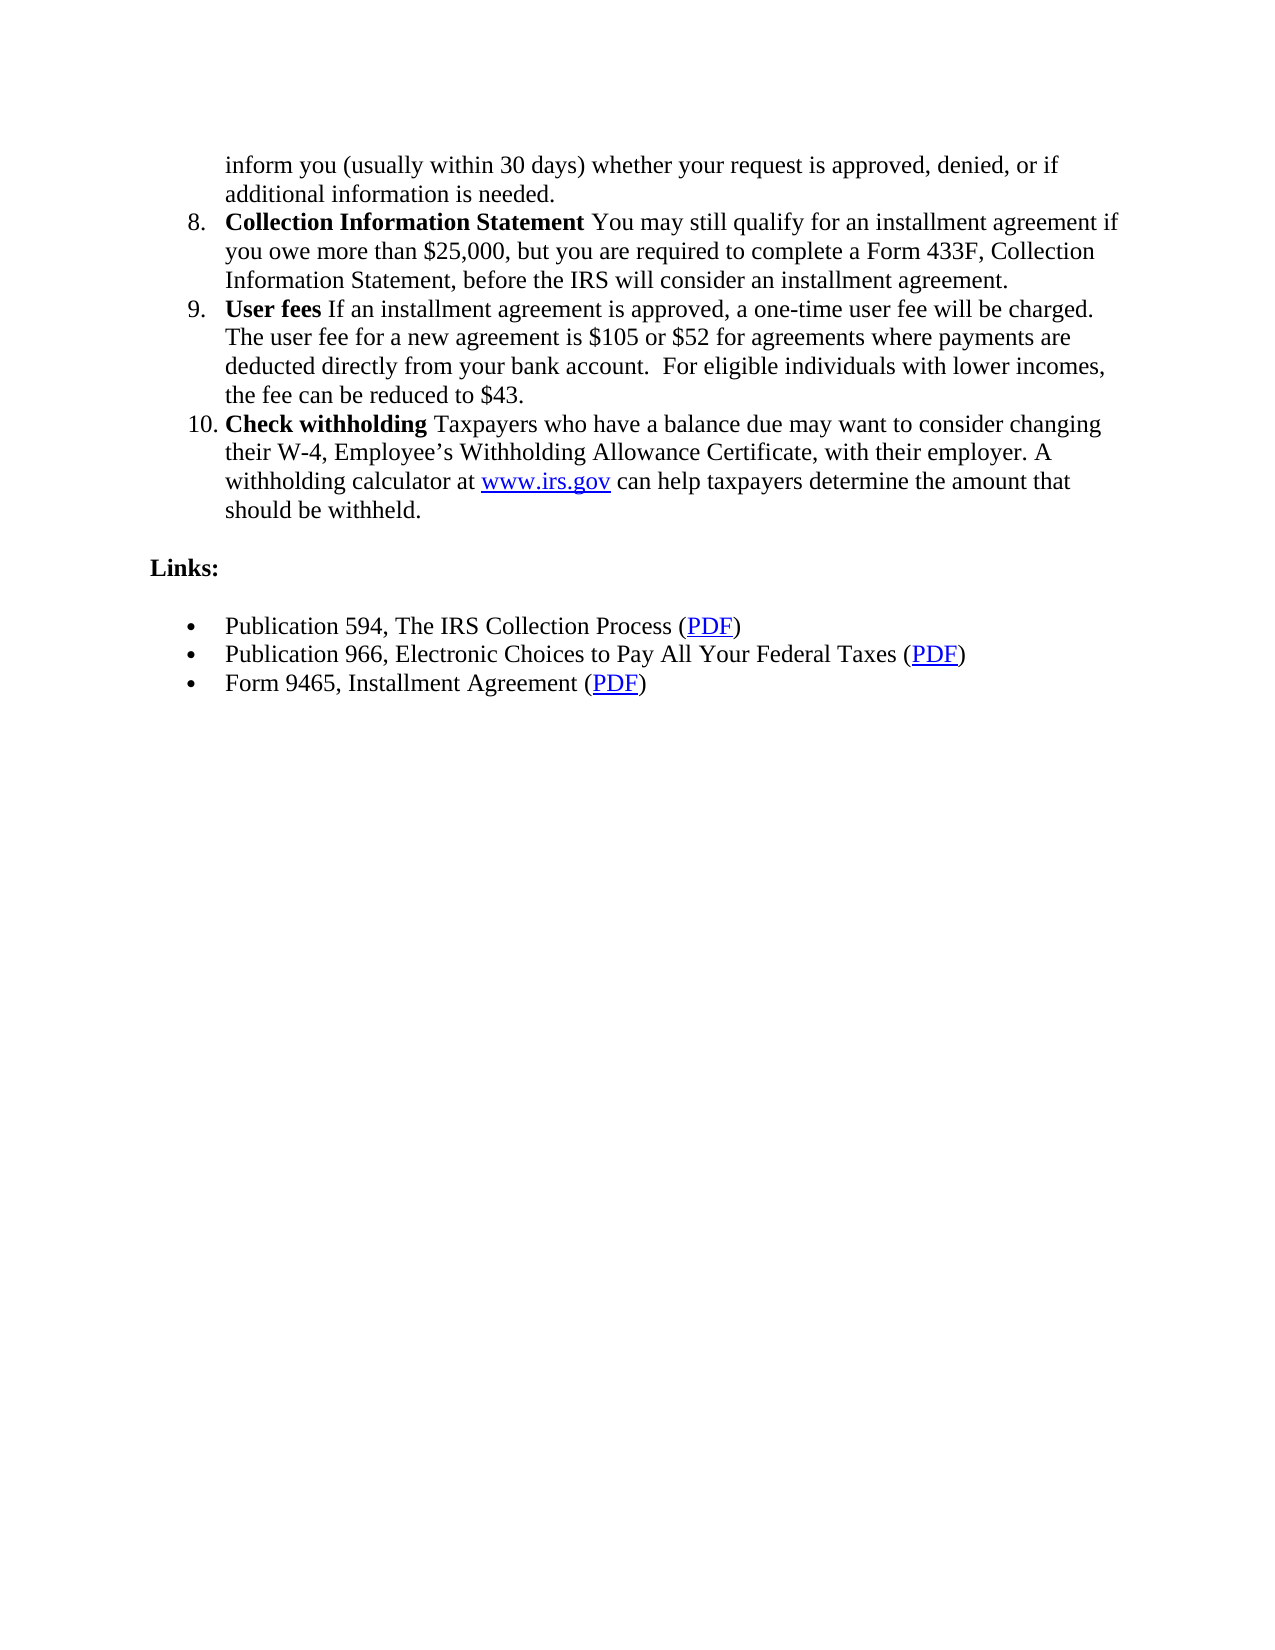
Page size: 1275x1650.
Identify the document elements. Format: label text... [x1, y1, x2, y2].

list Publication 966, Electronic Choices to Pay All Your Federal Taxes (PDF) [187, 639, 1125, 668]
list Collection Information Statement You may still qualify for an installment agreement if you owe more than $25,000, but you are required to complete a Form 433F, Collection Information Statement, before the IRS will consider an installment agreement. [187, 207, 1125, 294]
text Links: [150, 553, 1125, 582]
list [187, 150, 1125, 207]
list Check withholding Taxpayers who have a balance due may want to consider changing their W-4, Employee’s Withholding Allowance Certificate, with their employer. A withholding calculator at www.irs.gov can help taxpayers determine the amount that should be withheld. [187, 409, 1125, 524]
list User fees If an installment agreement is approved, a one-time user fee will be charged. The user fee for a new agreement is $105 or $52 for agreements where payments are deducted directly from your bank account. For eligible individuals with lower incomes, the fee can be reduced to $43. [187, 294, 1125, 409]
list Publication 594, The IRS Collection Process (PDF) [187, 611, 1125, 639]
list Form 9465, Installment Agreement (PDF) [187, 668, 1125, 697]
